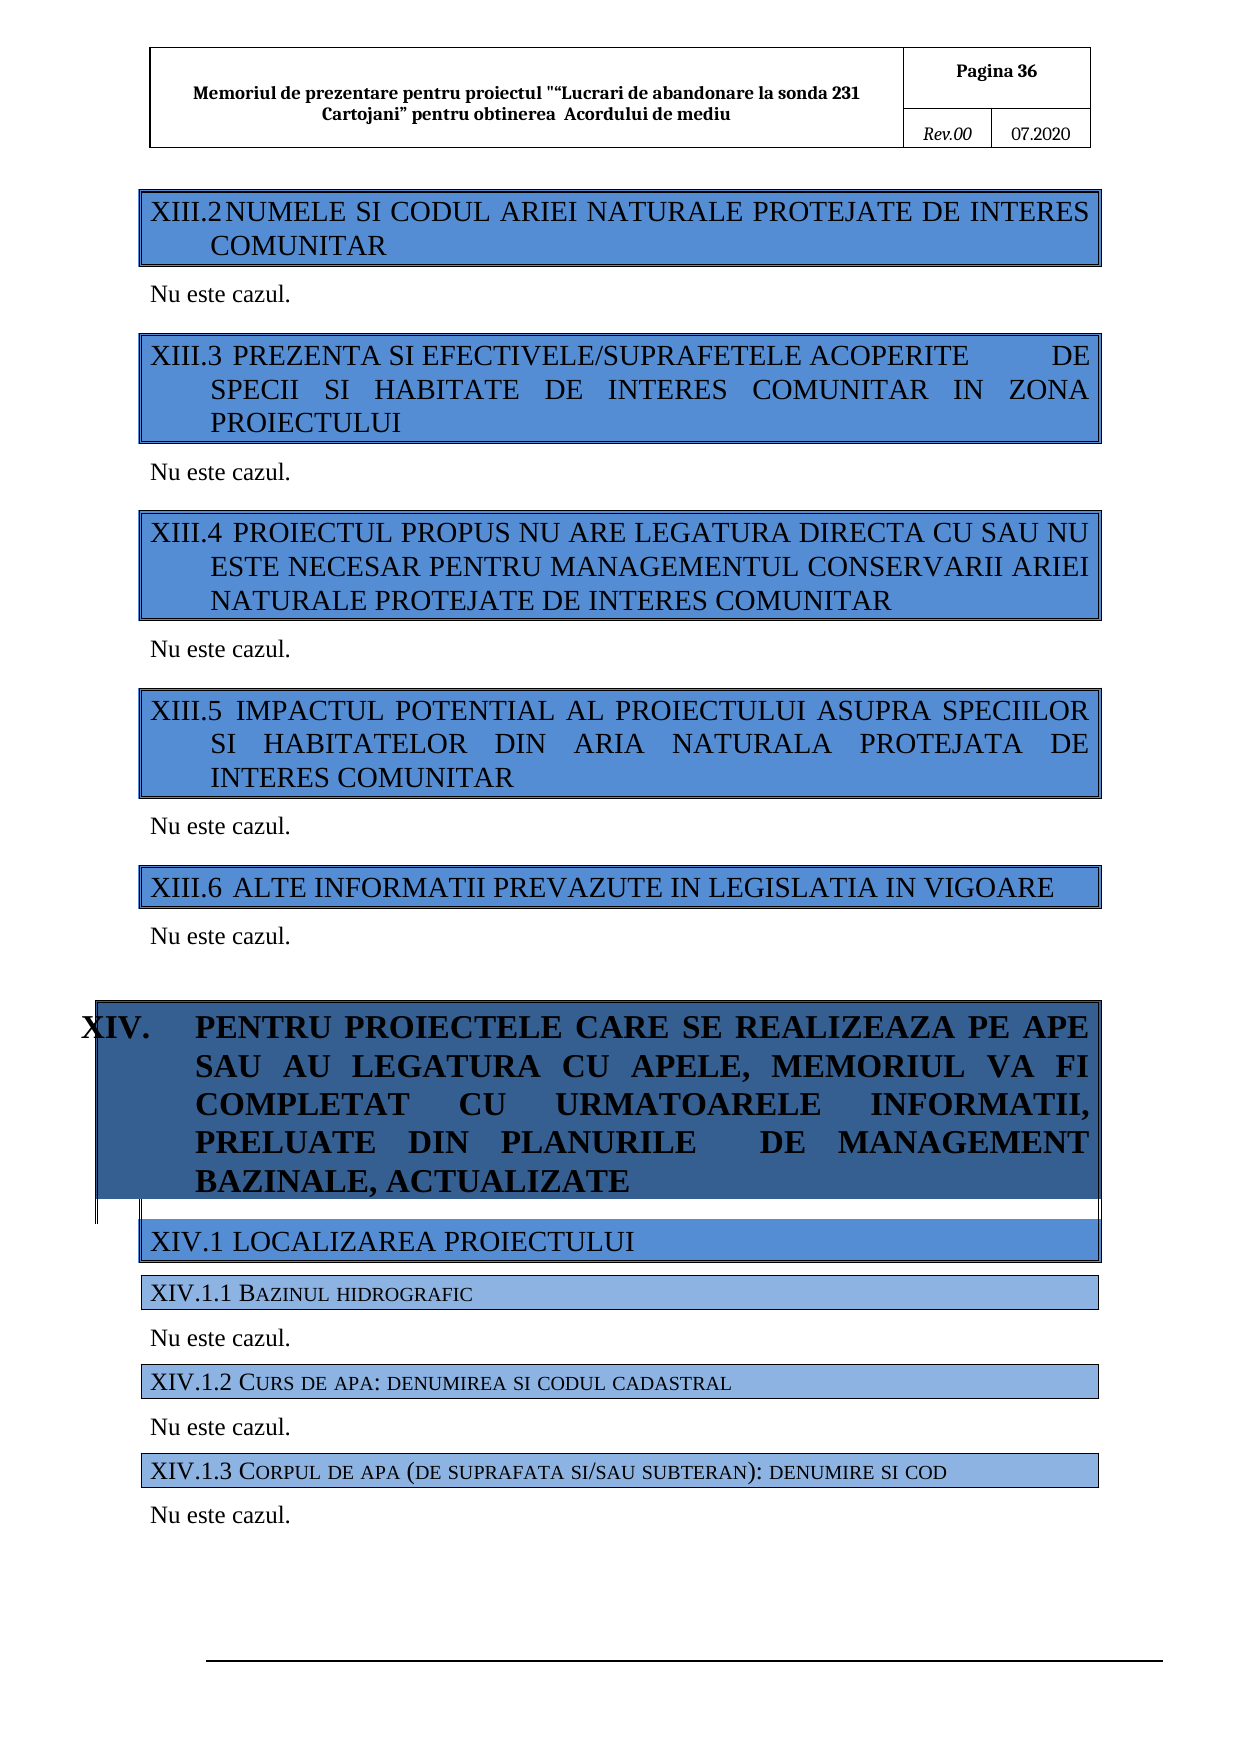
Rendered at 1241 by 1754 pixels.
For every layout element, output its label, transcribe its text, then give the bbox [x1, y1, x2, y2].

subtitle Bazinul hidrografic [142, 1276, 1098, 1309]
subtitle PREZENTA SI EFECTIVELE/SUPRAFETELE ACOPERITE DE SPECII SI HABITATE DE INTERES COMUNITAR IN ZONA PROIECTULUI [142, 336, 1098, 441]
subtitle IMPACTUL POTENTIAL AL PROIECTULUI ASUPRA SPECIILOR SI HABITATELOR DIN ARIA NATURALA PROTEJATA DE INTERES COMUNITAR [142, 691, 1098, 796]
subtitle Curs de apa: denumirea si codul cadastral [142, 1365, 1098, 1398]
text Nu este cazul. [150, 811, 1090, 840]
subtitle NUMELE SI CODUL ARIEI NATURALE PROTEJATE DE INTERES COMUNITAR [142, 193, 1098, 264]
text Nu este cazul. [150, 1323, 1090, 1352]
subtitle ALTE INFORMATII PREVAZUTE IN LEGISLATIA IN VIGOARE [142, 868, 1098, 906]
text Nu este cazul. [150, 1500, 1090, 1529]
text Nu este cazul. [150, 921, 1090, 950]
subtitle PROIECTUL PROPUS NU ARE LEGATURA DIRECTA CU SAU NU ESTE NECESAR PENTRU MANAGEMENTUL CONSERVARII ARIEI NATURALE PROTEJATE DE INTERES COMUNITAR [142, 514, 1098, 618]
subtitle LOCALIZAREA PROIECTULUI [142, 1219, 1098, 1260]
text Nu este cazul. [150, 279, 1090, 308]
text Nu este cazul. [150, 457, 1090, 485]
text Nu este cazul. [150, 1412, 1090, 1440]
text Nu este cazul. [150, 634, 1090, 663]
subtitle PENTRU PROIECTELE CARE SE REALIZEAZA PE APE SAU AU LEGATURA CU APELE, MEMORIUL VA FI COMPLETAT CU URMATOARELE INFORMATII, PRELUATE DIN PLANURILE DE MANAGEMENT BAZINALE, ACTUALIZATE [98, 1003, 1098, 1199]
subtitle Corpul de apa (de suprafata si/sau subteran): denumire si cod [142, 1454, 1098, 1487]
